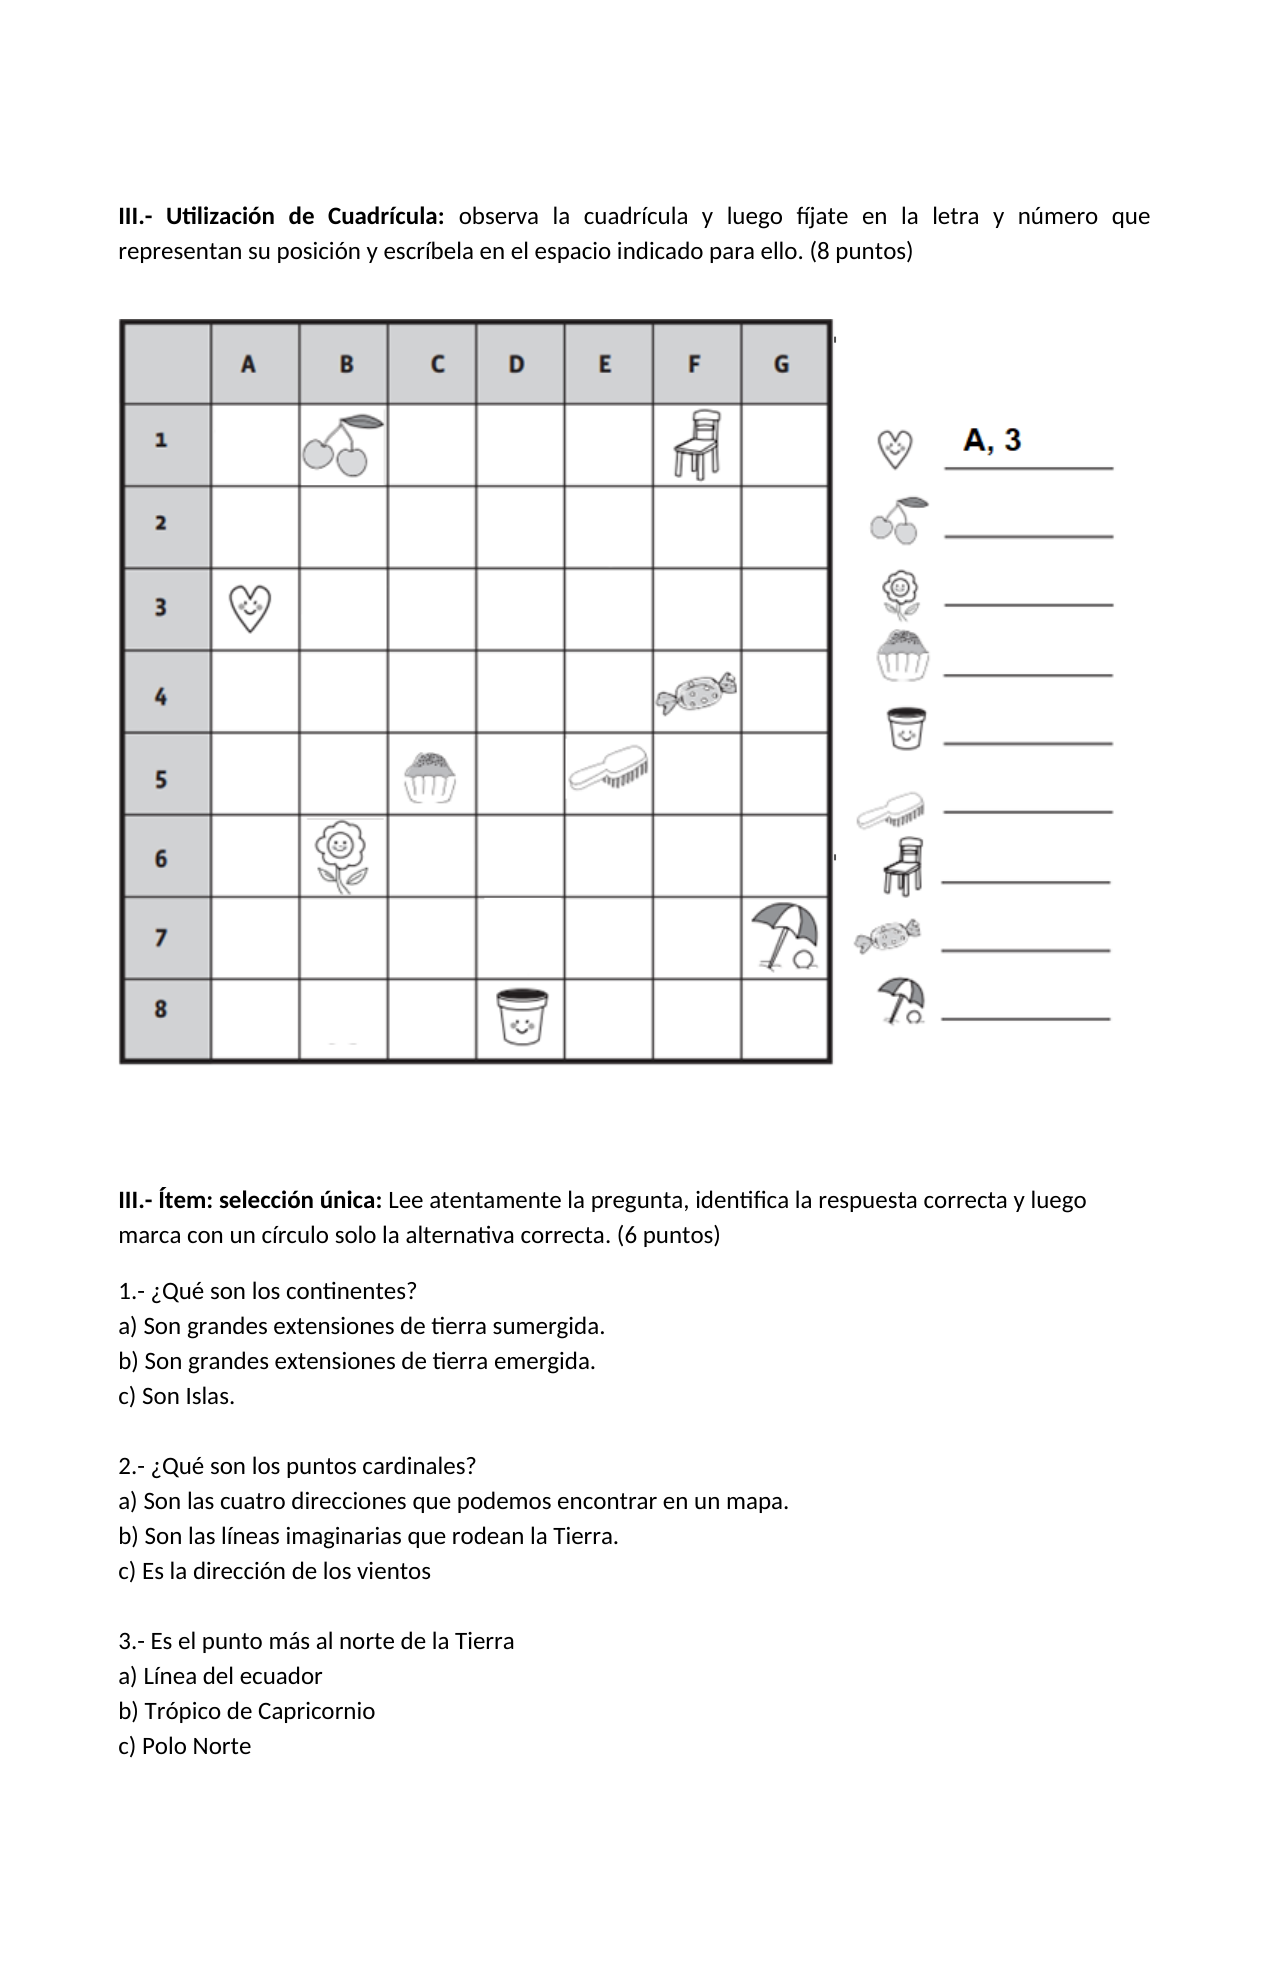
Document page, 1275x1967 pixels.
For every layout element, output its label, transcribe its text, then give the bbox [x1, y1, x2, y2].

text III.- Ítem: selección única: Lee atentamente la pregunta, identifica la respuesta correcta y luego marca con un círculo solo la alternativa correcta. (6 puntos) [118, 1184, 1152, 1249]
text b) Trópico de Capricornio [118, 1695, 1152, 1725]
text b) Son las líneas imaginarias que rodean la Tierra. [118, 1520, 1152, 1550]
text c) Polo Norte [118, 1730, 1152, 1760]
text a) Son grandes extensiones de tierra sumergida. [118, 1310, 1152, 1340]
text c) Son Islas. [118, 1380, 1152, 1410]
text III.- Utilización de Cuadrícula: observa la cuadrícula y luego fíjate en la letra y número que representan su posición y escríbela en el espacio indicado para ello. (8 puntos) [118, 200, 1152, 265]
text a) Son las cuatro direcciones que podemos encontrar en un mapa. [118, 1485, 1152, 1515]
text 2.- ¿Qué son los puntos cardinales? [118, 1450, 1152, 1480]
text 3.- Es el punto más al norte de la Tierra [118, 1625, 1152, 1655]
text a) Línea del ecuador [118, 1660, 1152, 1690]
text b) Son grandes extensiones de tierra emergida. [118, 1345, 1152, 1375]
picture [118, 319, 1153, 1066]
text 1.- ¿Qué son los continentes? [118, 1275, 1152, 1305]
text c) Es la dirección de los vientos [118, 1555, 1152, 1585]
